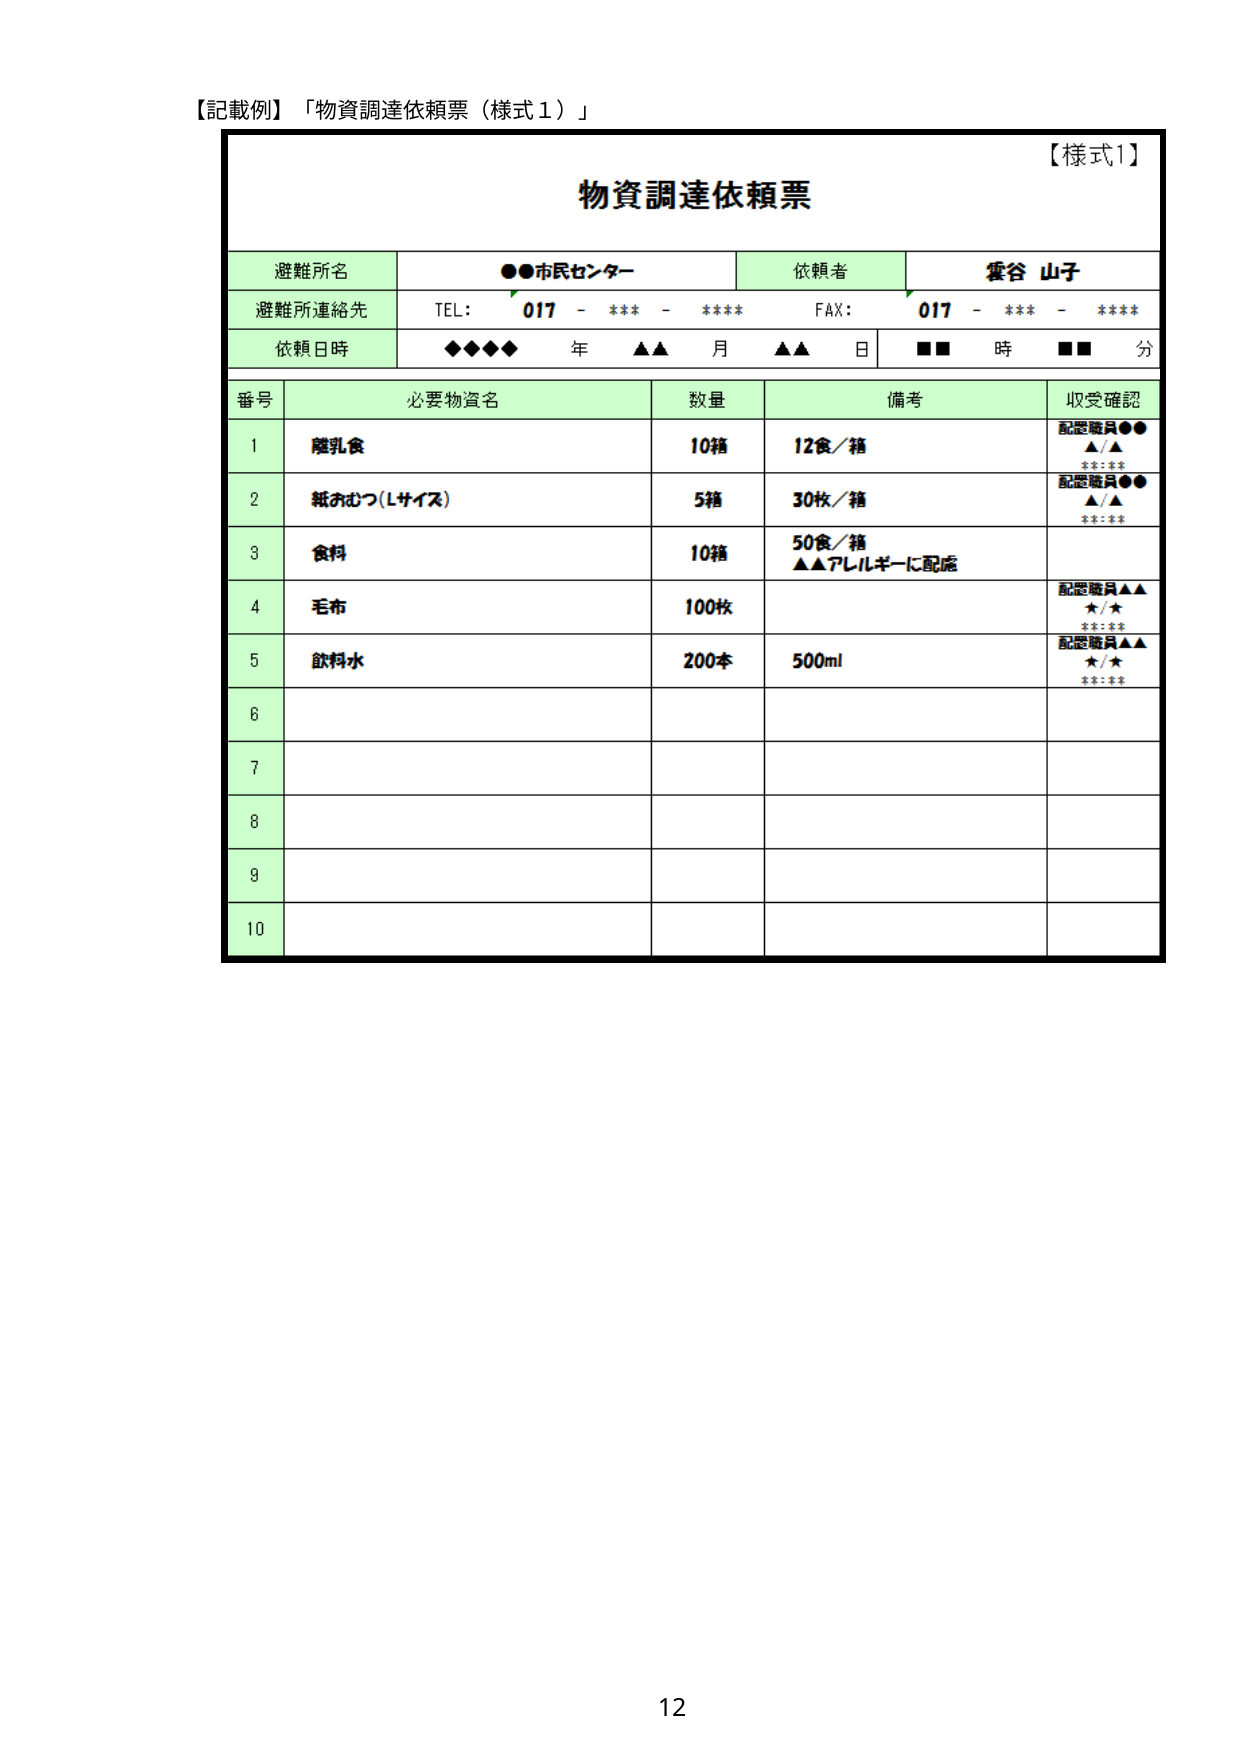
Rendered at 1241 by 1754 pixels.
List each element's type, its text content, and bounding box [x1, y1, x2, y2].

text 【記載例】「物資調達依頼票（様式１）」 [184, 90, 1181, 129]
picture [228, 135, 1160, 956]
